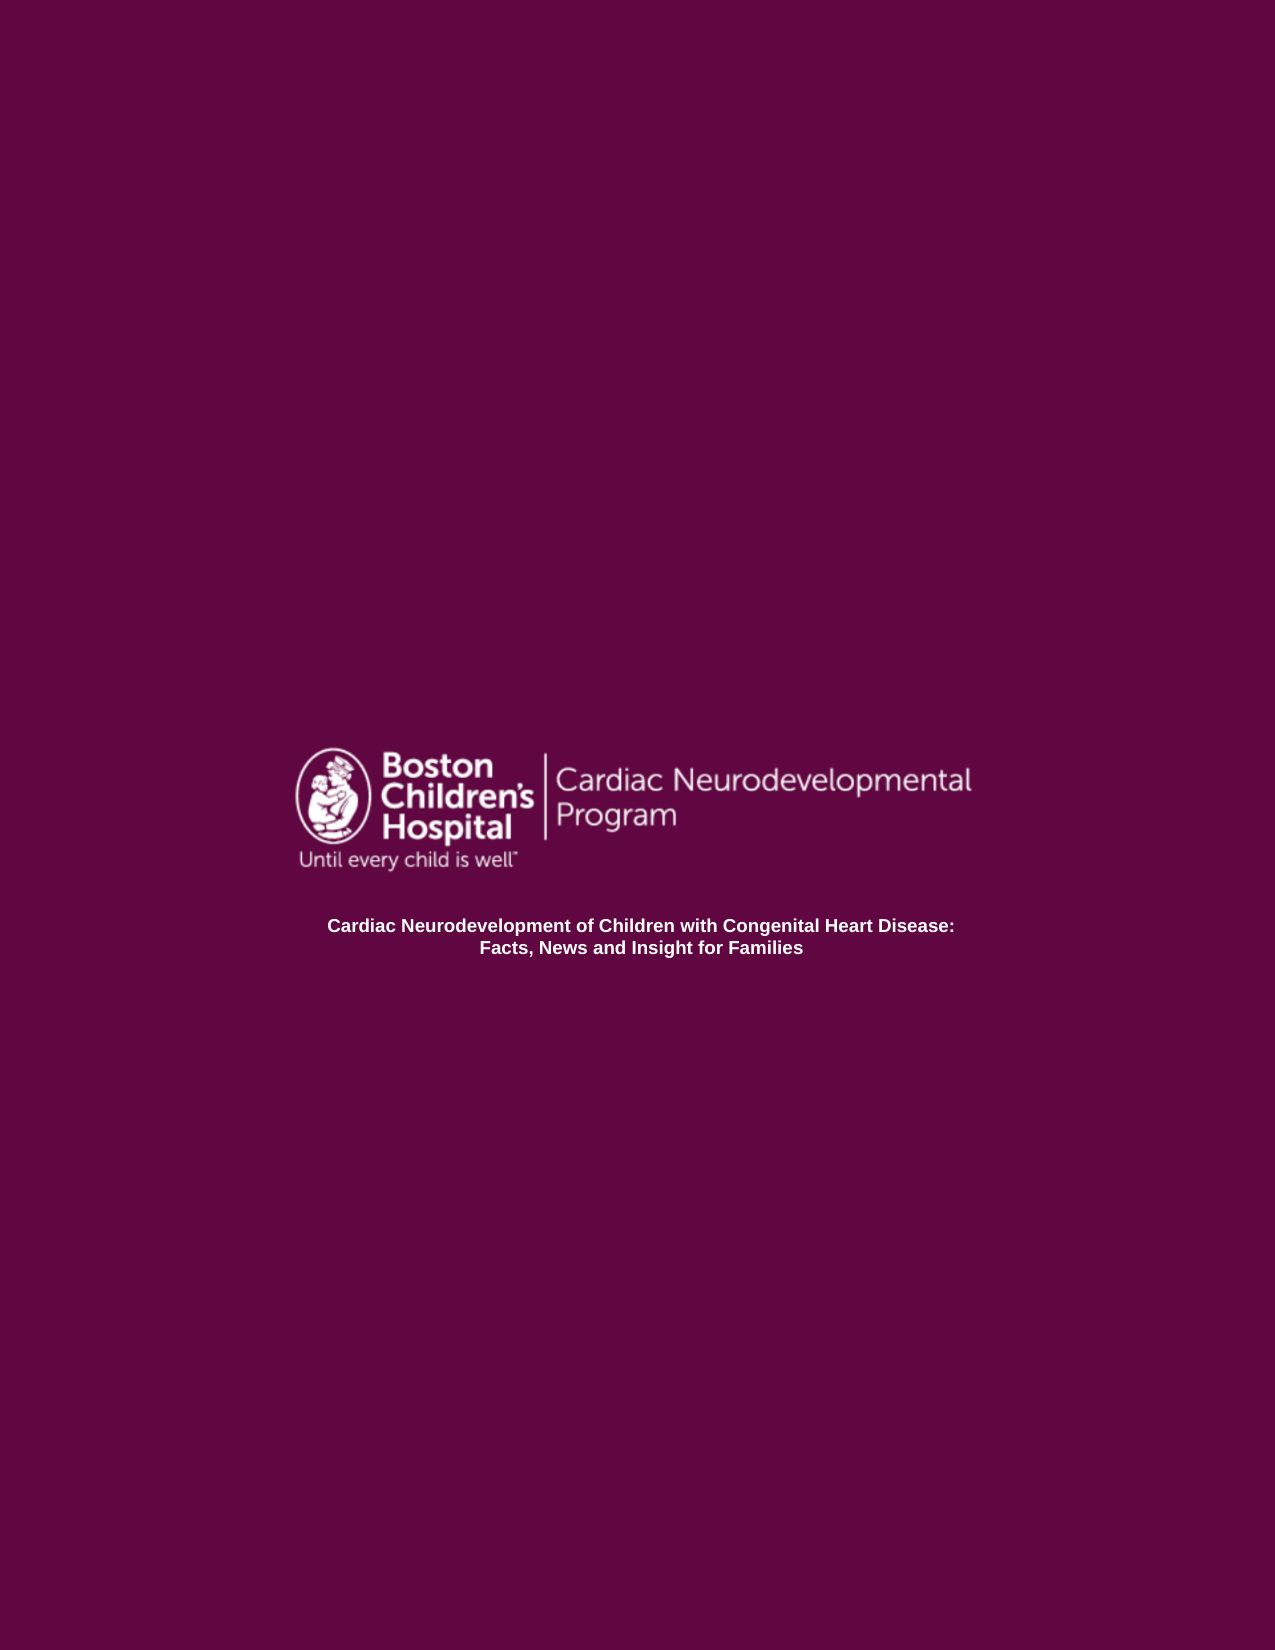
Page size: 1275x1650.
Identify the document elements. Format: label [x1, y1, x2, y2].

picture [285, 742, 979, 879]
